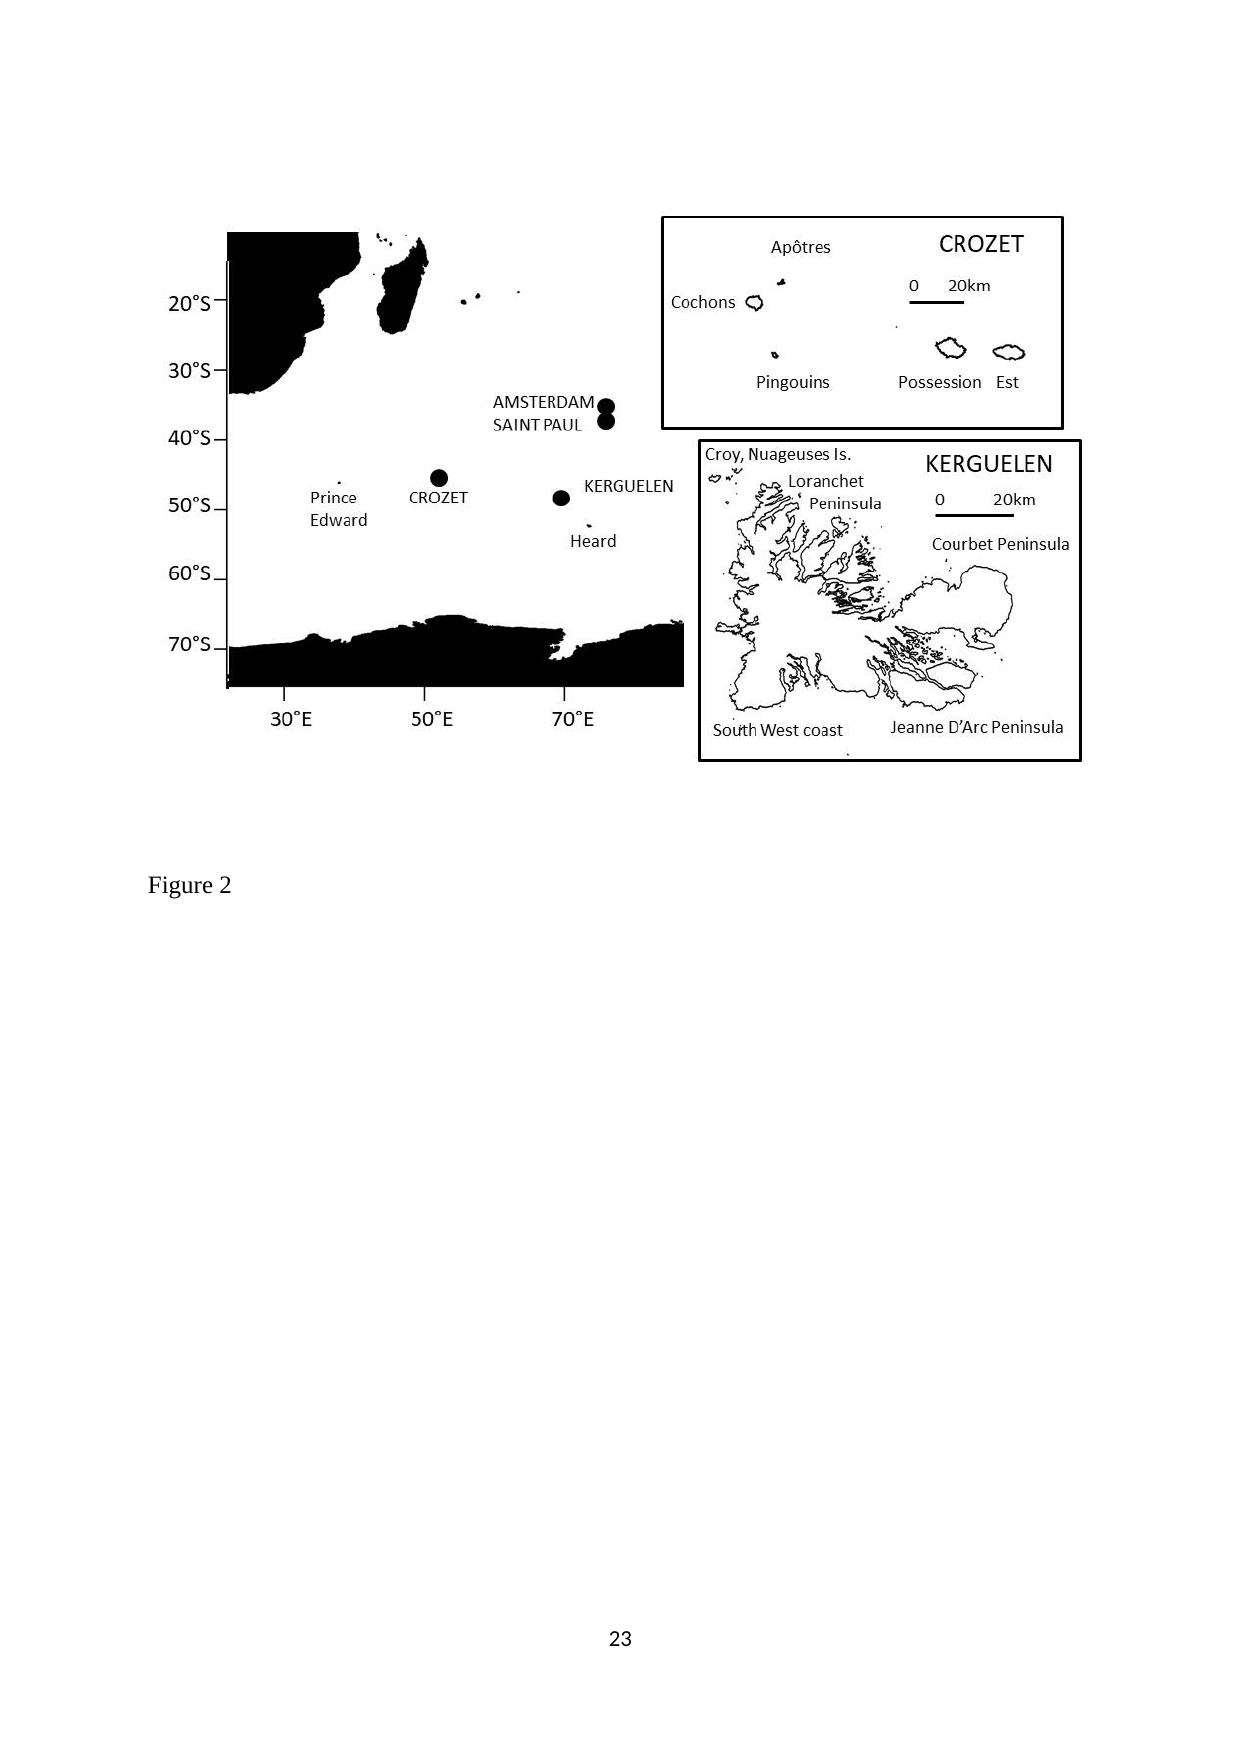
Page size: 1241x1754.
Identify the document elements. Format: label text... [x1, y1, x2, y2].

text Figure 2 [148, 857, 1093, 899]
picture [147, 147, 1093, 857]
